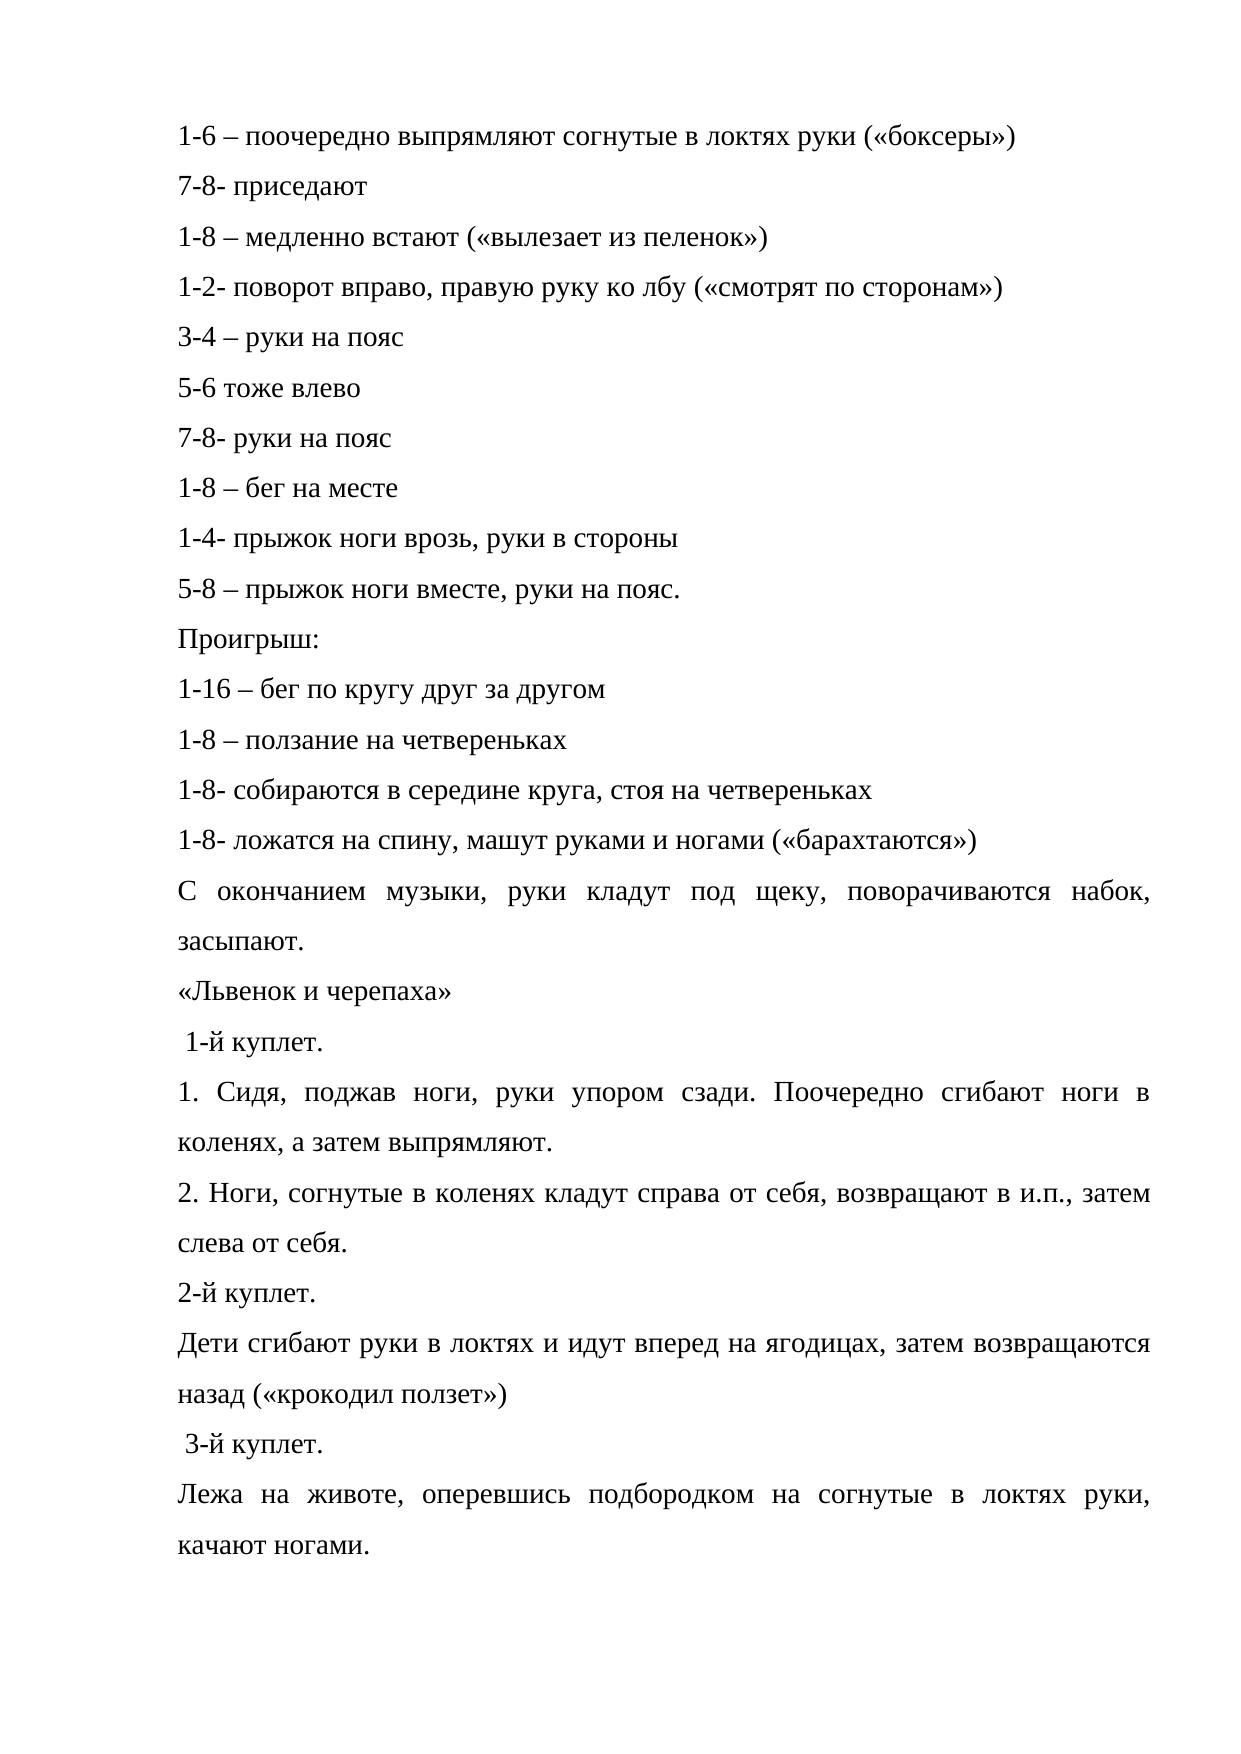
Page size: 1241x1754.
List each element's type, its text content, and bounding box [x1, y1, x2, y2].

text 1-8 – ползание на четвереньках [177, 722, 1152, 755]
text «Львенок и черепаха» [177, 973, 1152, 1007]
text 1-8 – медленно встают («вылезает из пеленок») [177, 219, 1152, 252]
text 1-6 – поочередно выпрямляют согнутые в локтях руки («боксеры») [177, 118, 1152, 152]
text 1-8- ложатся на спину, машут руками и ногами («барахтаются») [177, 822, 1152, 856]
text 1-8- собираются в середине круга, стоя на четвереньках [177, 772, 1152, 806]
text Дети сгибают руки в локтях и идут вперед на ягодицах, затем возвращаются назад («крокодил ползет») [177, 1326, 1152, 1409]
text 2. Ноги, согнутые в коленях кладут справа от себя, возвращают в и.п., затем слева от себя. [177, 1175, 1152, 1258]
text 7-8- руки на пояс [177, 420, 1152, 453]
text 1-4- прыжок ноги врозь, руки в стороны [177, 521, 1152, 554]
text 1-й куплет. [177, 1024, 1152, 1057]
text 2-й куплет. [177, 1275, 1152, 1309]
text 1-16 – бег по кругу друг за другом [177, 672, 1152, 705]
text 3-й куплет. [177, 1426, 1152, 1460]
text 7-8- приседают [177, 168, 1152, 202]
text С окончанием музыки, руки кладут под щеку, поворачиваются набок, засыпают. [177, 873, 1152, 957]
text 1-8 – бег на месте [177, 470, 1152, 504]
text 5-6 тоже влево [177, 370, 1152, 403]
text 1. Сидя, поджав ноги, руки упором сзади. Поочередно сгибают ноги в коленях, а затем выпрямляют. [177, 1074, 1152, 1158]
text 3-4 – руки на пояс [177, 319, 1152, 353]
text Лежа на животе, оперевшись подбородком на согнутые в локтях руки, качают ногами. [177, 1477, 1152, 1560]
text Проигрыш: [177, 621, 1152, 655]
text 5-8 – прыжок ноги вместе, руки на пояс. [177, 571, 1152, 604]
text 1-2- поворот вправо, правую руку ко лбу («смотрят по сторонам») [177, 269, 1152, 303]
